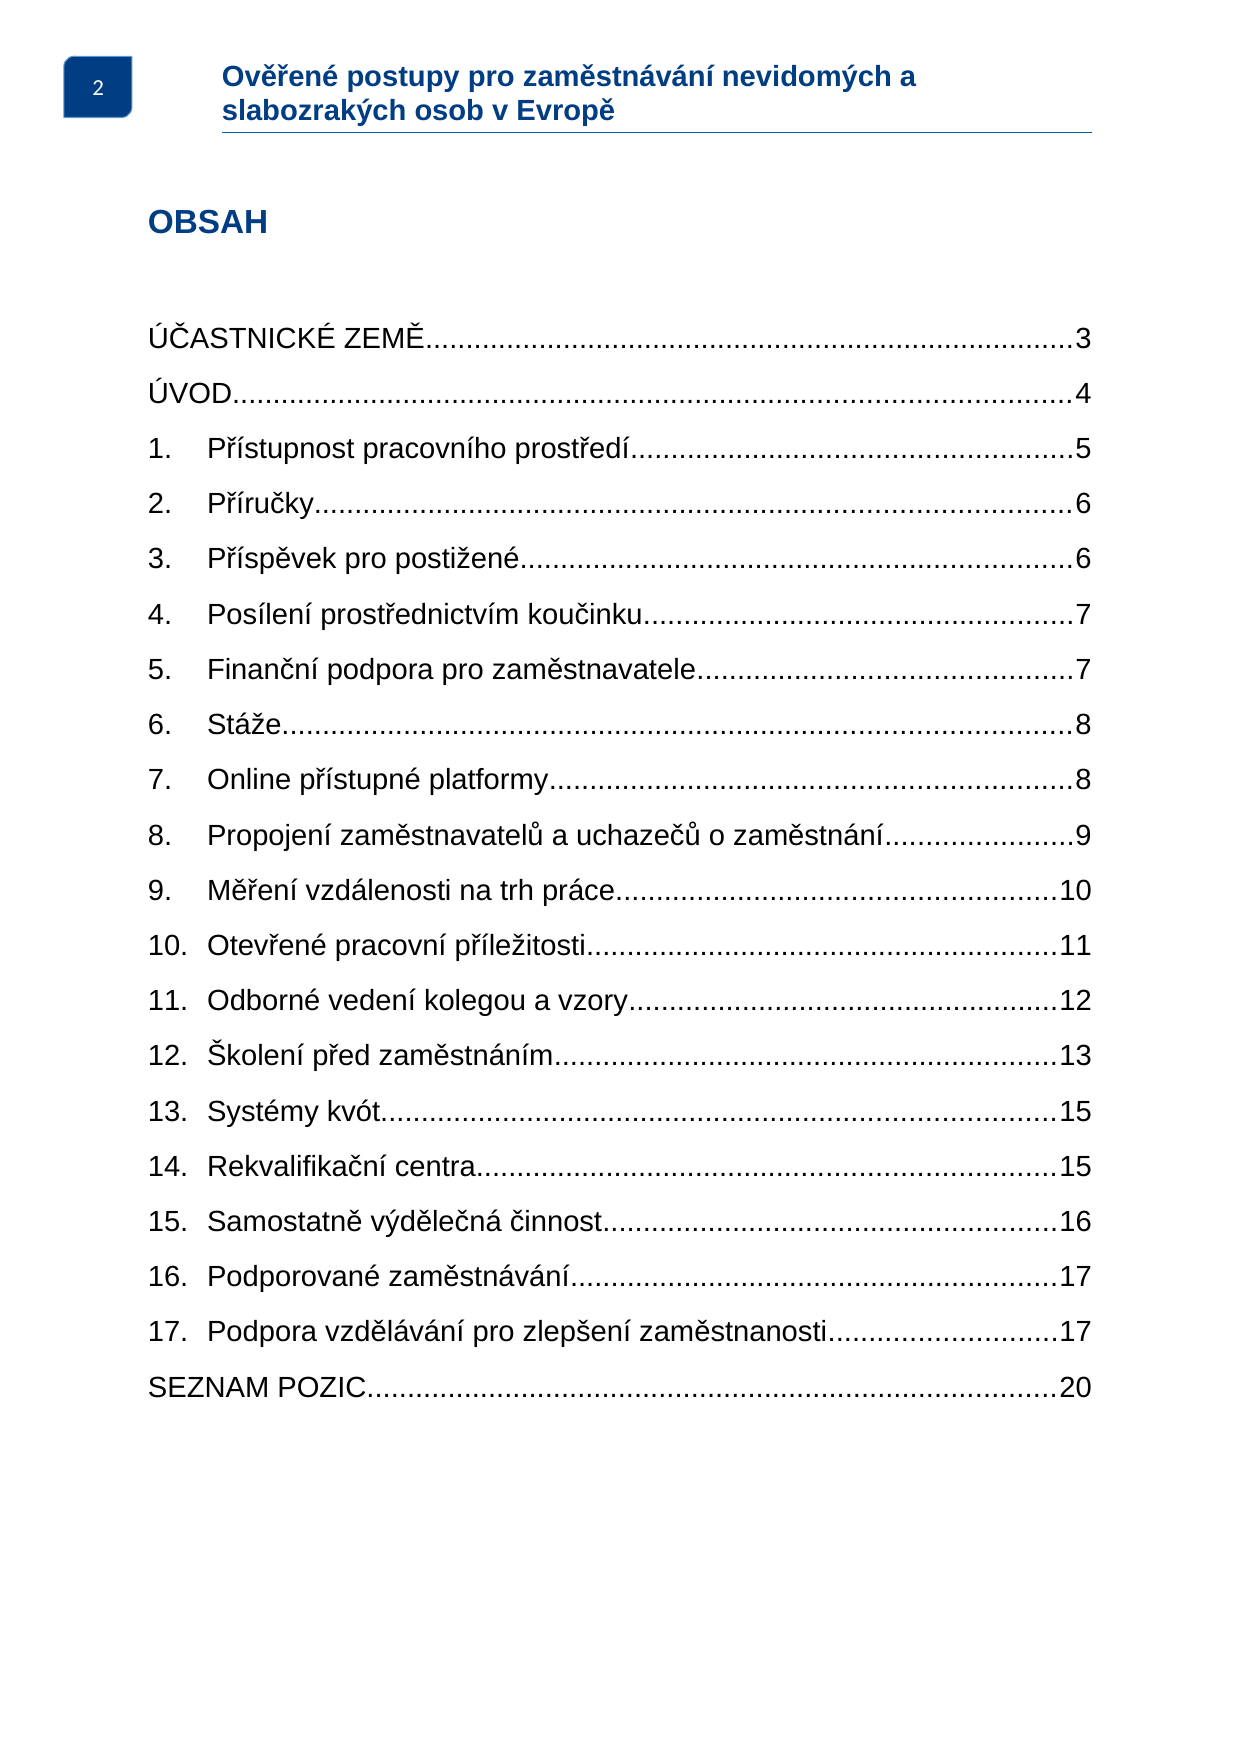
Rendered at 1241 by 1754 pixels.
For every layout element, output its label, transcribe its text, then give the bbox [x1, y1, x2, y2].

text OBSAH [148, 203, 1092, 241]
